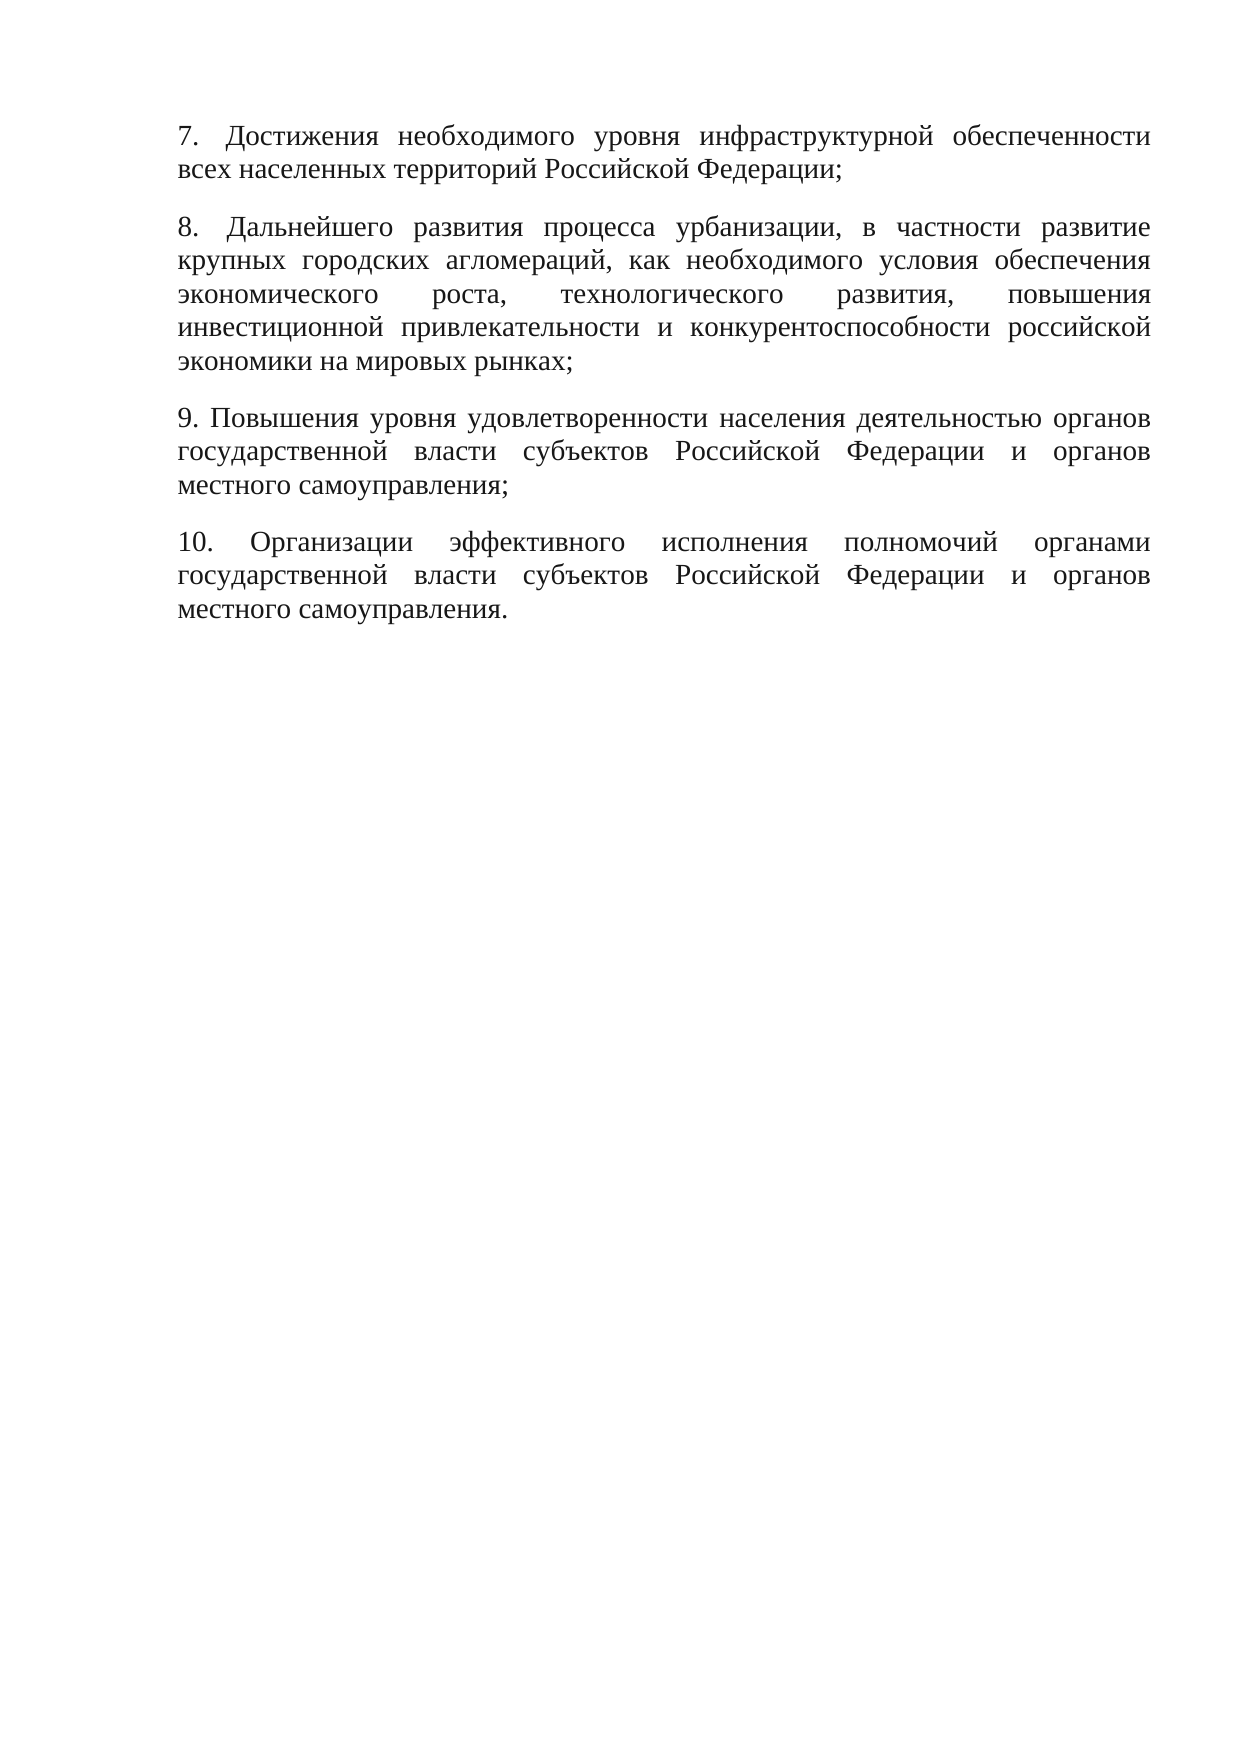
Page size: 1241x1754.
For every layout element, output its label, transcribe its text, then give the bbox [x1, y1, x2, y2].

text 10. Организации эффективного исполнения полномочий органами государственной власти субъектов Российской Федерации и органов местного самоуправления. [177, 524, 1152, 624]
text 7. Достижения необходимого уровня инфраструктурной обеспеченности всех населенных территорий Российской Федерации; [177, 118, 1152, 185]
text 9. Повышения уровня удовлетворенности населения деятельностью органов государственной власти субъектов Российской Федерации и органов местного самоуправления; [177, 400, 1152, 500]
text 8. Дальнейшего развития процесса урбанизации, в частности развитие крупных городских агломераций, как необходимого условия обеспечения экономического роста, технологического развития, повышения инвестиционной привлекательности и конкурентоспособности российской экономики на мировых рынках; [177, 209, 1152, 376]
